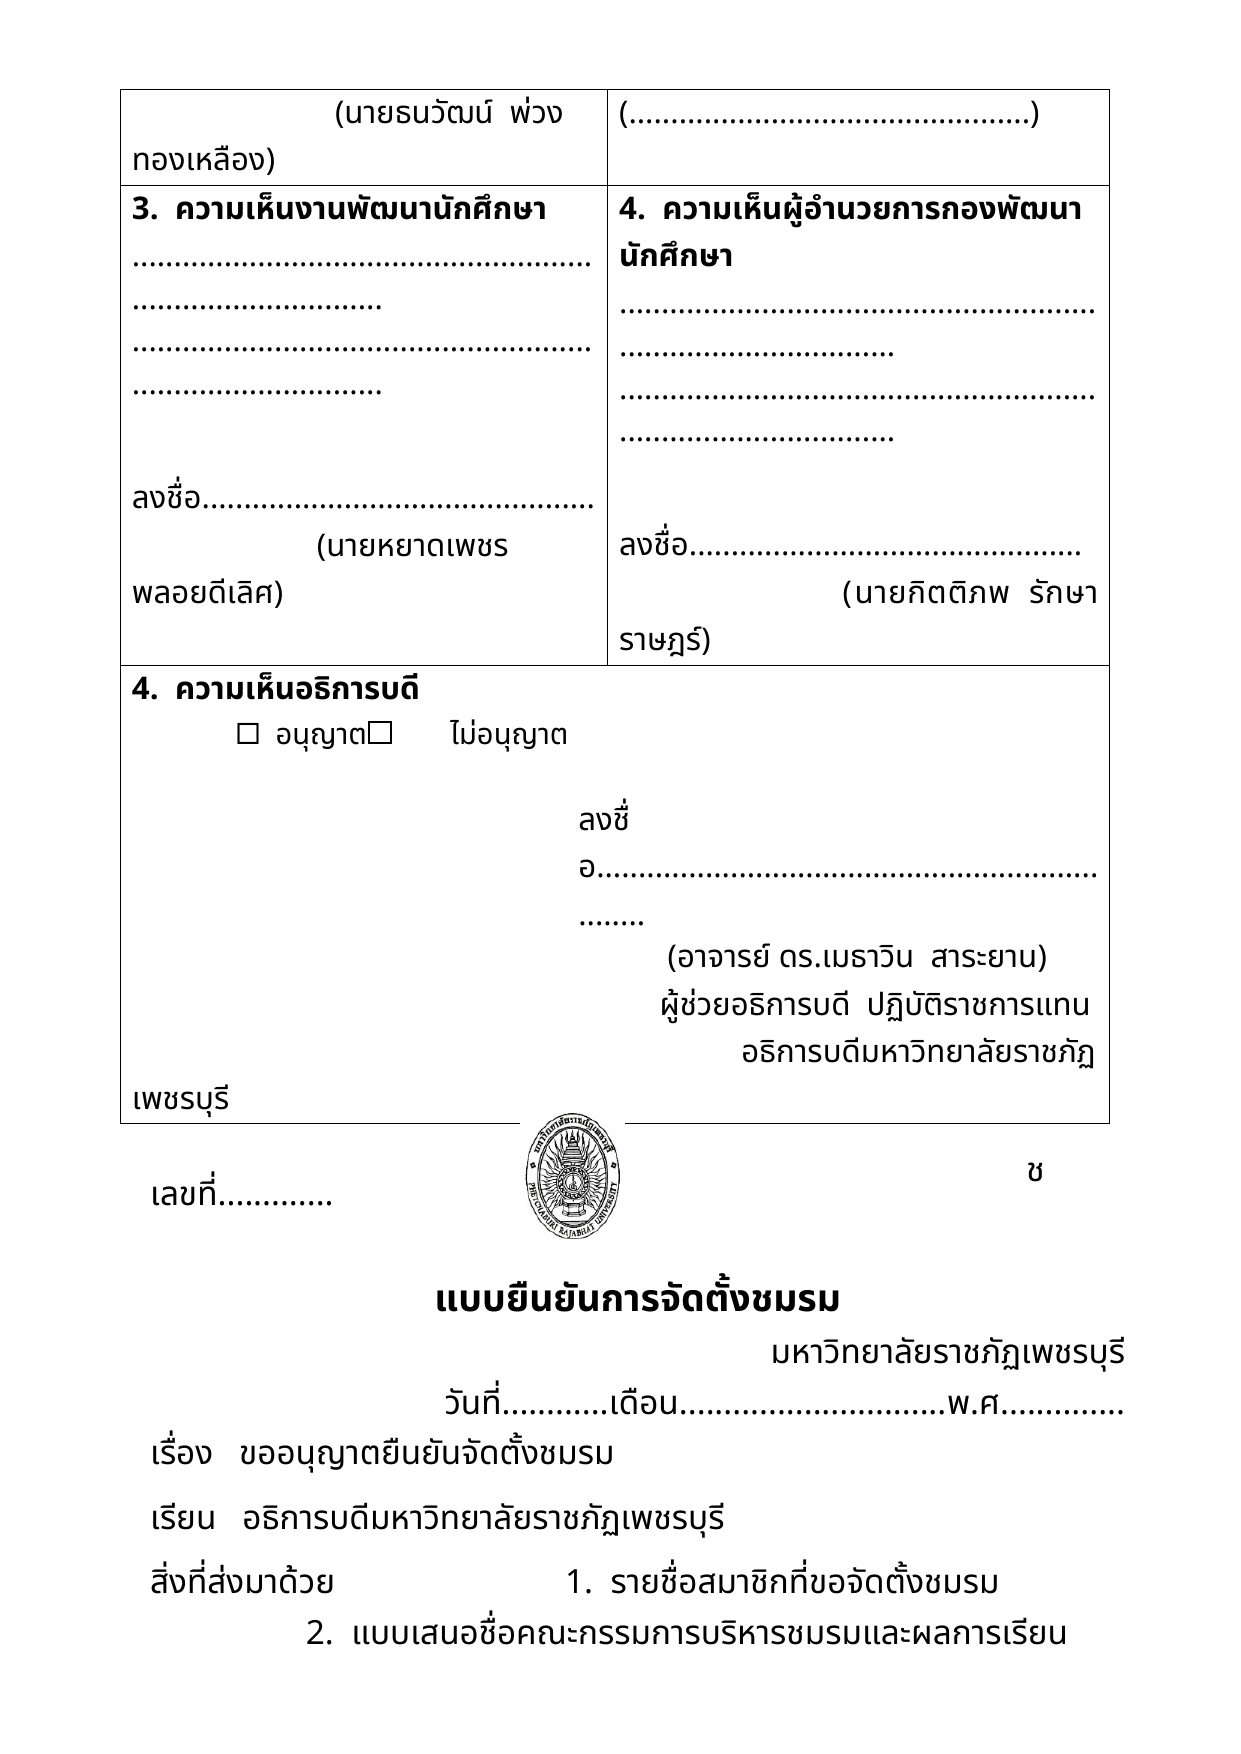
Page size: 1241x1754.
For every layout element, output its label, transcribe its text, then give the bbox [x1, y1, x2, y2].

table_cell 4. ความเห็นผู้อำนวยการกองพัฒนานักศึกษา .......................................................................................... .......................................................................................... ลงชื่อ............................................... (นายกิตติภพ รักษาราษฎร์) [608, 186, 1109, 665]
table_cell 3. ความเห็นงานพัฒนานักศึกษา ..................................................................................... ..................................................................................... ลงชื่อ............................................... (นายหยาดเพชร พลอยดีเลิศ) [121, 186, 607, 665]
text เลขที่............. [150, 1170, 520, 1220]
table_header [121, 90, 607, 185]
picture [520, 1113, 625, 1239]
text 2. แบบเสนอชื่อคณะกรรมการบริหารชมรมและผลการเรียน [150, 1609, 1125, 1659]
table_cell 4. ความเห็นอธิการบดี อนุญาต ไม่อนุญาต ลงชื่อ.................................................................... (อาจารย์ ดร.เมธาวิน สาระยาน) ผู้ช่วยอธิการบดี ปฏิบัติราชการแทน อธิการบดีมหาวิทยาลัยราชภัฏเพชรบุรี [121, 666, 1109, 1123]
text เลขที่............. [625, 1170, 1125, 1220]
text มหาวิทยาลัยราชภัฏเพชรบุรี [150, 1328, 1125, 1378]
text แบบยืนยันการจัดตั้งชมรม [150, 1271, 1125, 1328]
text วันที่............เดือน..............................พ.ศ.............. [150, 1378, 1125, 1429]
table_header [608, 90, 1109, 185]
text เรื่อง ขออนุญาตยืนยันจัดตั้งชมรม [150, 1429, 1125, 1479]
text สิ่งที่ส่งมาด้วย 1. รายชื่อสมาชิกที่ขอจัดตั้งชมรม [150, 1558, 1125, 1609]
text เรียน อธิการบดีมหาวิทยาลัยราชภัฏเพชรบุรี [150, 1494, 1125, 1544]
